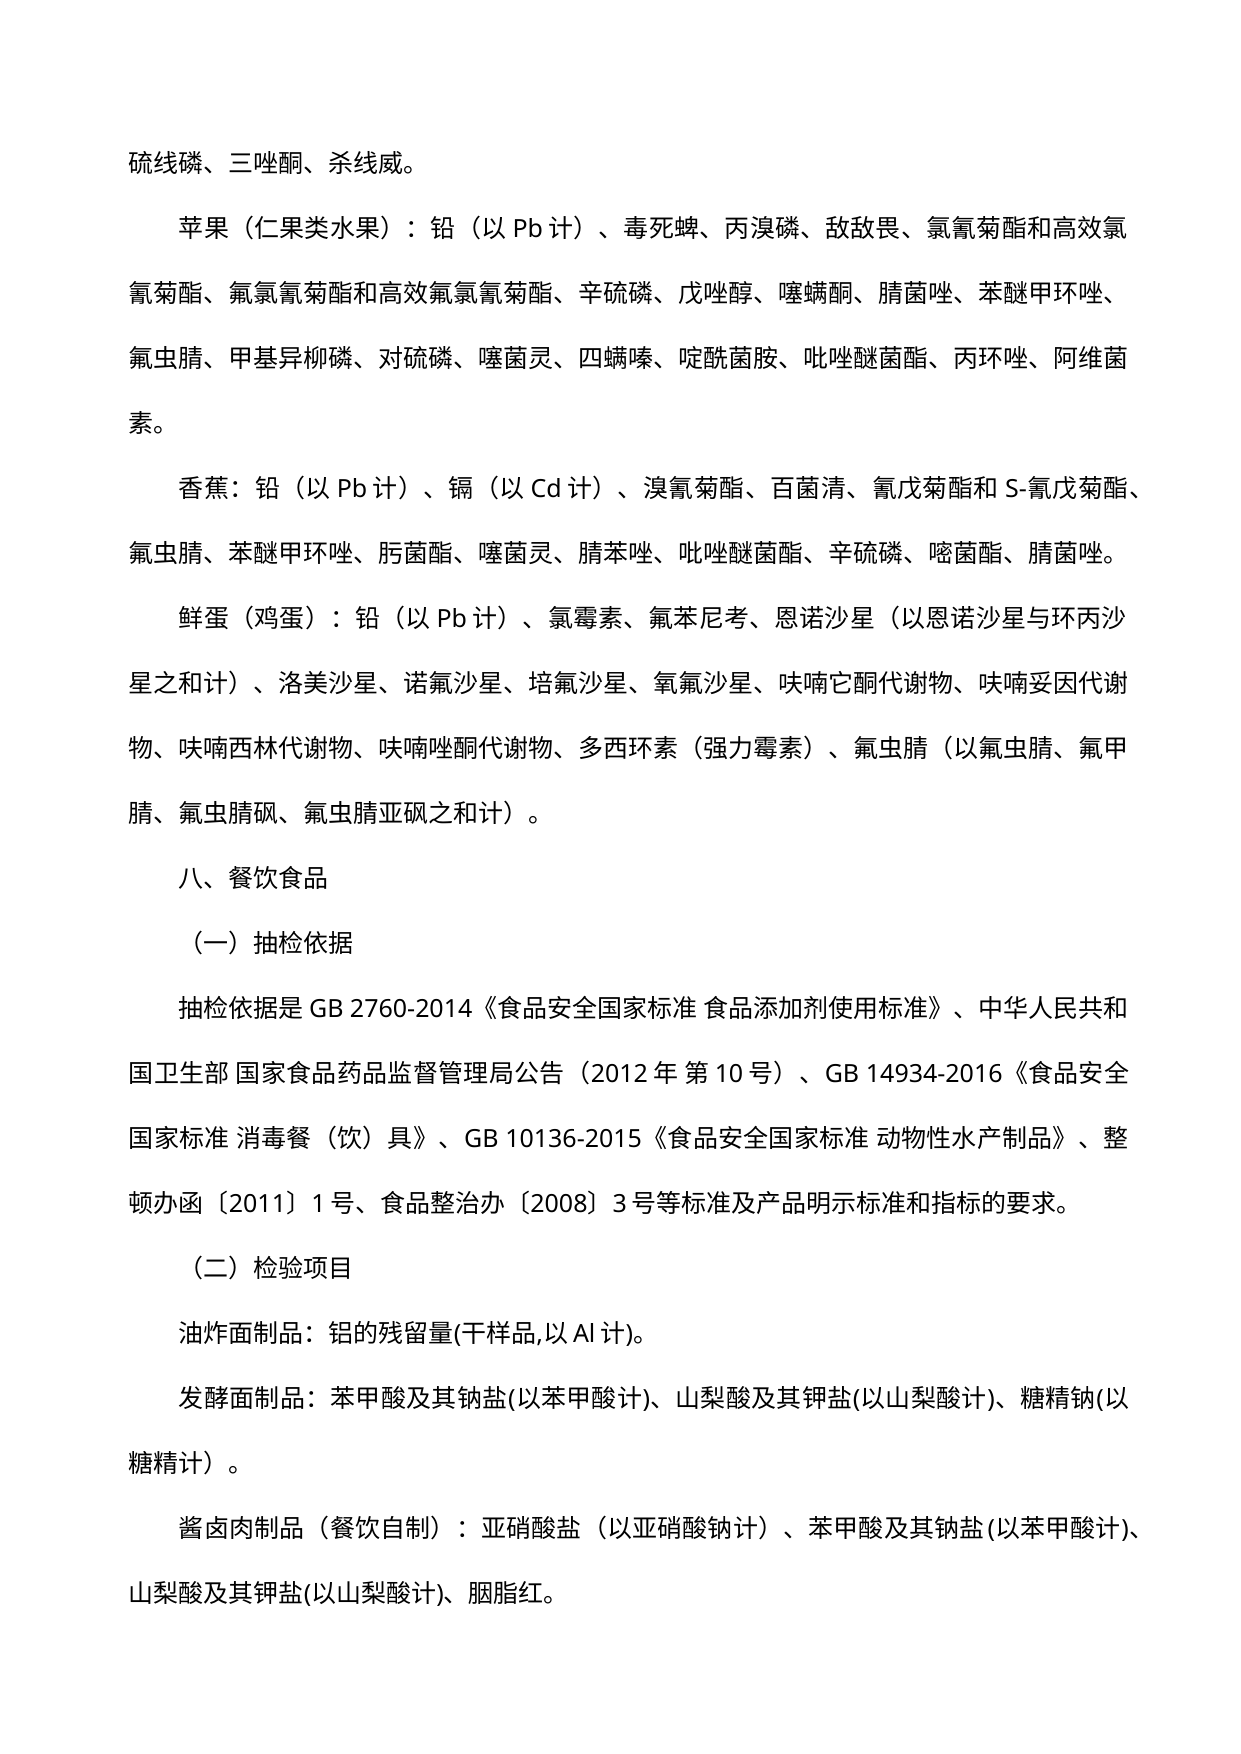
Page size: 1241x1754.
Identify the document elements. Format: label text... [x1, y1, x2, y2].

text 油炸面制品：铝的残留量(干样品,以Al计)。 [129, 1299, 1129, 1364]
text 酱卤肉制品（餐饮自制）：亚硝酸盐（以亚硝酸钠计）、苯甲酸及其钠盐(以苯甲酸计)、山梨酸及其钾盐(以山梨酸计)、胭脂红。 [129, 1494, 1129, 1624]
text 香蕉：铅（以Pb计）、镉（以Cd计）、溴氰菊酯、百菌清、氰戊菊酯和S-氰戊菊酯、氟虫腈、苯醚甲环唑、肟菌酯、噻菌灵、腈苯唑、吡唑醚菌酯、辛硫磷、嘧菌酯、腈菌唑。 [129, 454, 1129, 584]
text 八、餐饮食品 [129, 844, 1129, 909]
text 苹果（仁果类水果）：铅（以Pb计）、毒死蜱、丙溴磷、敌敌畏、氯氰菊酯和高效氯氰菊酯、氟氯氰菊酯和高效氟氯氰菊酯、辛硫磷、戊唑醇、噻螨酮、腈菌唑、苯醚甲环唑、氟虫腈、甲基异柳磷、对硫磷、噻菌灵、四螨嗪、啶酰菌胺、吡唑醚菌酯、丙环唑、阿维菌素。 [129, 194, 1129, 454]
text 发酵面制品：苯甲酸及其钠盐(以苯甲酸计)、山梨酸及其钾盐(以山梨酸计)、糖精钠(以糖精计）。 [129, 1364, 1129, 1494]
text （二）检验项目 [129, 1234, 1129, 1299]
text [129, 129, 1129, 194]
text 鲜蛋（鸡蛋）：铅（以Pb计）、氯霉素、氟苯尼考、恩诺沙星（以恩诺沙星与环丙沙星之和计）、洛美沙星、诺氟沙星、培氟沙星、氧氟沙星、呋喃它酮代谢物、呋喃妥因代谢物、呋喃西林代谢物、呋喃唑酮代谢物、多西环素（强力霉素）、氟虫腈（以氟虫腈、氟甲腈、氟虫腈砜、氟虫腈亚砜之和计）。 [129, 584, 1129, 844]
text （一）抽检依据 [129, 909, 1129, 974]
text 抽检依据是GB 2760-2014《食品安全国家标准 食品添加剂使用标准》、中华人民共和国卫生部 国家食品药品监督管理局公告（2012年 第10号）、GB 14934-2016《食品安全国家标准 消毒餐（饮）具》、GB 10136-2015《食品安全国家标准 动物性水产制品》、整顿办函〔2011〕1号、食品整治办〔2008〕3号等标准及产品明示标准和指标的要求。 [129, 974, 1129, 1234]
